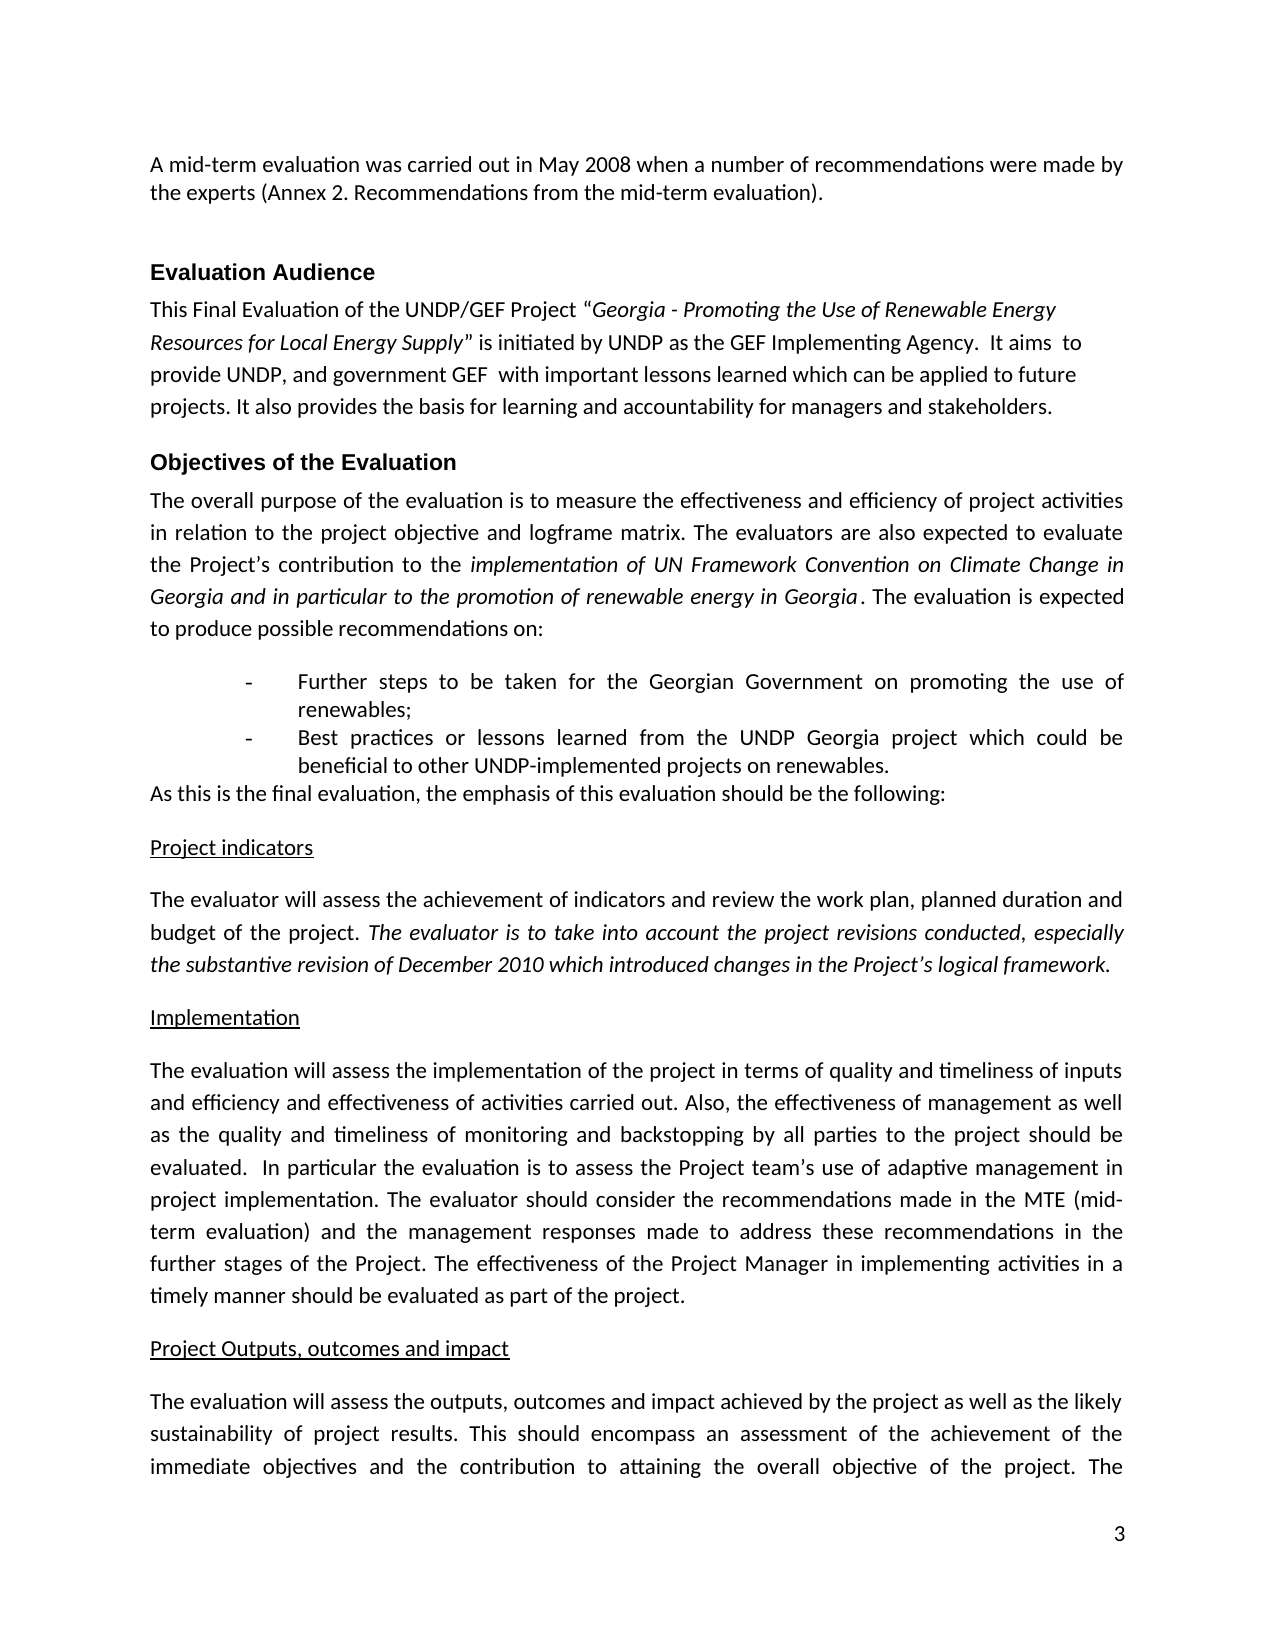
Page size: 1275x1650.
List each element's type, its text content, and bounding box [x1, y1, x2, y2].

text The overall purpose of the evaluation is to measure the effectiveness and efficiency of project activities in relation to the project objective and logframe matrix. The evaluators are also expected to evaluate the Project’s contribution to the implementation of UN Framework Convention on Climate Change in Georgia and in particular to the promotion of renewable energy in Georgia. The evaluation is expected to produce possible recommendations on: [150, 486, 1125, 642]
list Further steps to be taken for the Georgian Government on promoting the use of renewables; [245, 667, 1125, 723]
text The evaluator will assess the achievement of indicators and review the work plan, planned duration and budget of the project. The evaluator is to take into account the project revisions conducted, especially the substantive revision of December 2010 which introduced changes in the Project’s logical framework. [150, 886, 1125, 978]
text This Final Evaluation of the UNDP/GEF Project “Georgia - Promoting the Use of Renewable Energy Resources for Local Energy Supply” is initiated by UNDP as the GEF Implementing Agency. It aims to provide UNDP, and government GEF with important lessons learned which can be applied to future projects. It also provides the basis for learning and accountability for managers and stakeholders. [150, 296, 1125, 420]
text Project indicators [150, 833, 1125, 861]
list A mid-term evaluation was carried out in May 2008 when a number of recommendations were made by the experts (Annex 2. Recommendations from the mid-term evaluation). [150, 150, 1125, 206]
subtitle Objectives of the Evaluation [150, 449, 1125, 476]
list Best practices or lessons learned from the UNDP Georgia project which could be beneficial to other UNDP-implemented projects on renewables. [245, 723, 1125, 779]
text The evaluation will assess the implementation of the project in terms of quality and timeliness of inputs and efficiency and effectiveness of activities carried out. Also, the effectiveness of management as well as the quality and timeliness of monitoring and backstopping by all parties to the project should be evaluated. In particular the evaluation is to assess the Project team’s use of adaptive management in project implementation. The evaluator should consider the recommendations made in the MTE (mid-term evaluation) and the management responses made to address these recommendations in the further stages of the Project. The effectiveness of the Project Manager in implementing activities in a timely manner should be evaluated as part of the project. [150, 1056, 1125, 1309]
text Project Outputs, outcomes and impact [150, 1334, 1125, 1362]
text Implementation [150, 1003, 1125, 1031]
subtitle Evaluation Audience [150, 259, 1125, 285]
text As this is the final evaluation, the emphasis of this evaluation should be the following: [150, 779, 1125, 808]
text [150, 1387, 1125, 1480]
